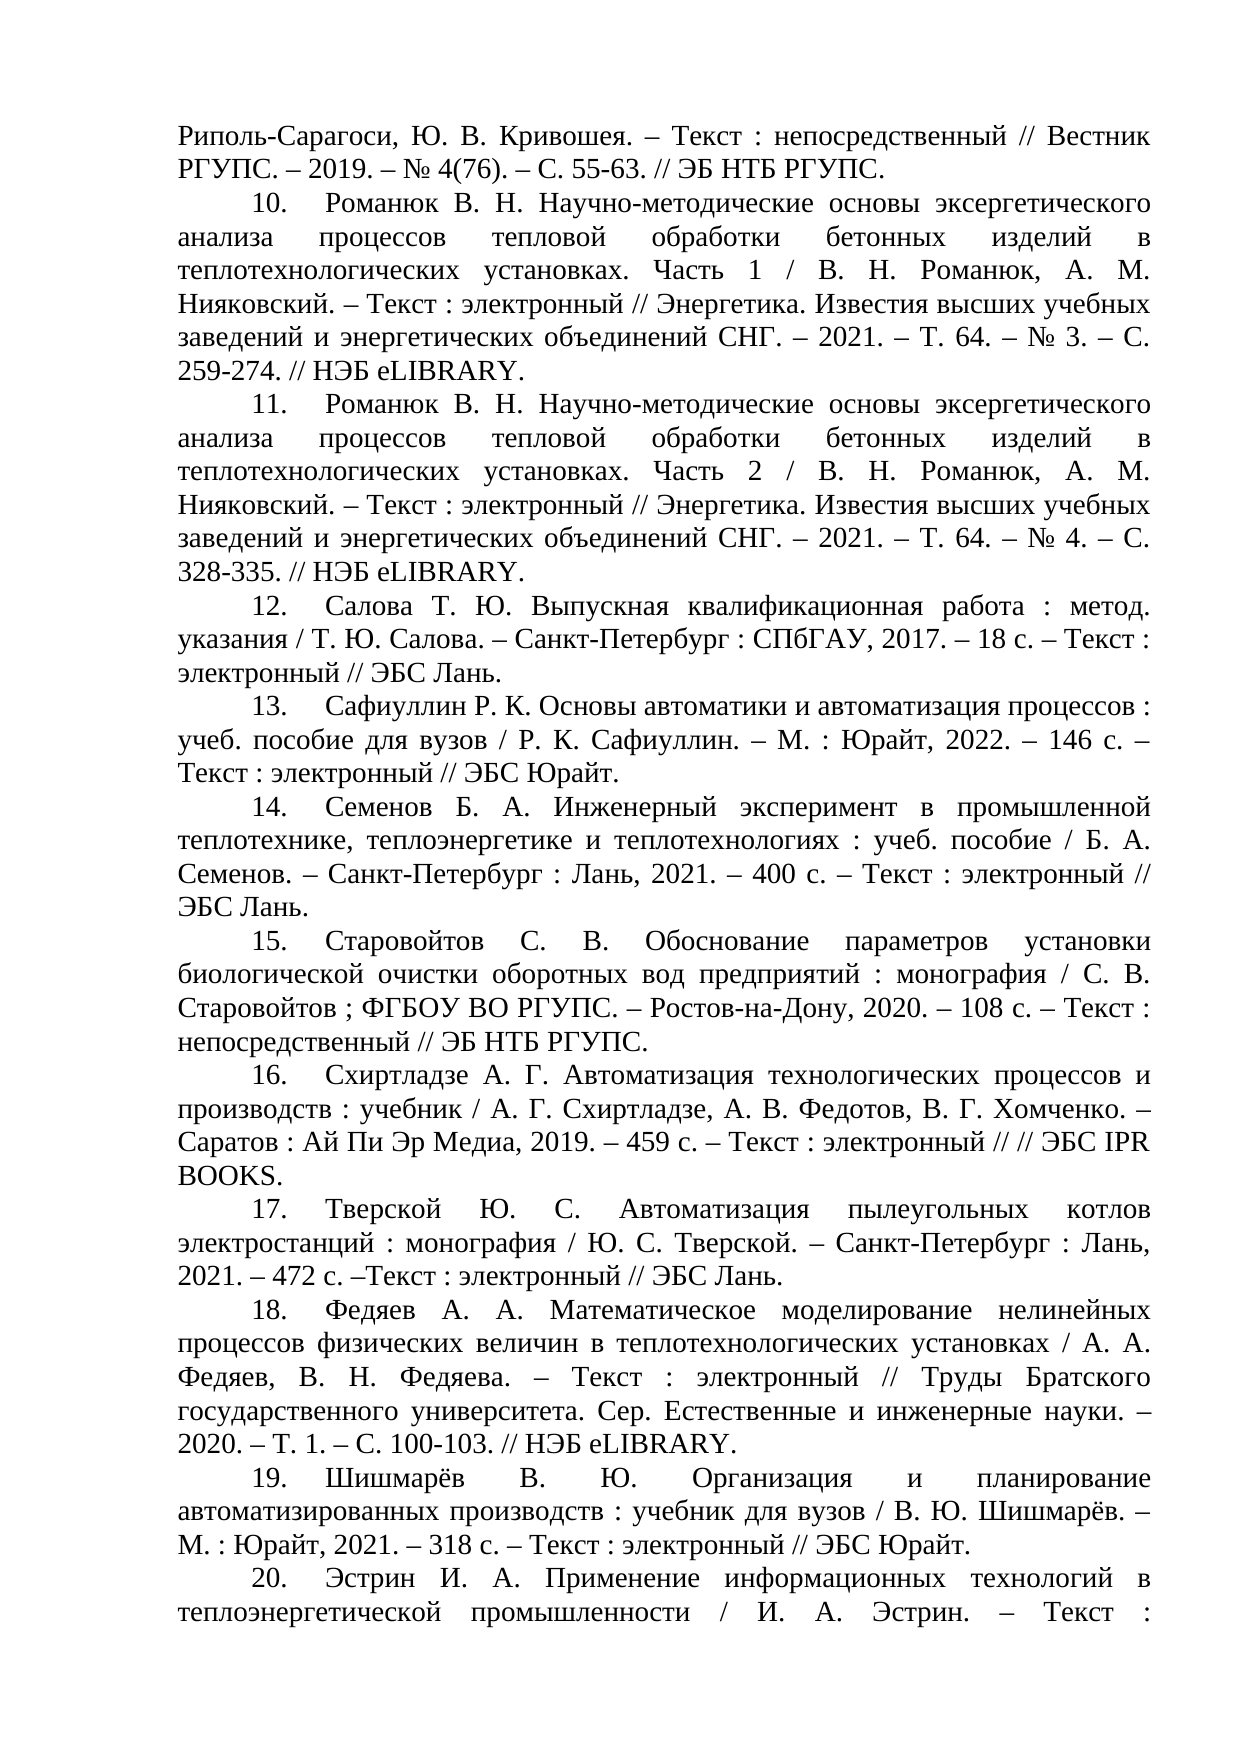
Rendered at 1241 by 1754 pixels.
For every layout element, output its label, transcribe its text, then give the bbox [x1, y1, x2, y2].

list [177, 1560, 1152, 1627]
list Старовойтов С. В. Обоснование параметров установки биологической очистки оборотных вод предприятий : монография / С. В. Старовойтов ; ФГБОУ ВО РГУПС. – Ростов-на-Дону, 2020. – 108 с. – Текст : непосредственный // ЭБ НТБ РГУПС. [177, 923, 1152, 1057]
list Романюк В. Н. Научно-методические основы эксергетического анализа процессов тепловой обработки бетонных изделий в теплотехнологических установках. Часть 2 / В. Н. Романюк, А. М. Нияковский. – Текст : электронный // Энергетика. Известия высших учебных заведений и энергетических объединений СНГ. – 2021. – Т. 64. – № 4. – С. 328-335. // НЭБ eLIBRARY. [177, 386, 1152, 588]
list Салова Т. Ю. Выпускная квалификационная работа : метод. указания / Т. Ю. Салова. – Санкт-Петербург : СПбГАУ, 2017. – 18 с. – Текст : электронный // ЭБС Лань. [177, 588, 1152, 688]
list Сафиуллин Р. К. Основы автоматики и автоматизация процессов : учеб. пособие для вузов / Р. К. Сафиуллин. – М. : Юрайт, 2022. – 146 с. – Текст : электронный // ЭБС Юрайт. [177, 688, 1152, 789]
list Семенов Б. А. Инженерный эксперимент в промышленной теплотехнике, теплоэнергетике и теплотехнологиях : учеб. пособие / Б. А. Семенов. – Санкт-Петербург : Лань, 2021. – 400 с. – Текст : электронный // ЭБС Лань. [177, 789, 1152, 923]
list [177, 118, 1152, 185]
list Шишмарёв В. Ю. Организация и планирование автоматизированных производств : учебник для вузов / В. Ю. Шишмарёв. – М. : Юрайт, 2021. – 318 с. – Текст : электронный // ЭБС Юрайт. [177, 1460, 1152, 1560]
list Тверской Ю. С. Автоматизация пылеугольных котлов электростанций : монография / Ю. С. Тверской. – Санкт-Петербург : Лань, 2021. – 472 с. –Текст : электронный // ЭБС Лань. [177, 1191, 1152, 1292]
list Романюк В. Н. Научно-методические основы эксергетического анализа процессов тепловой обработки бетонных изделий в теплотехнологических установках. Часть 1 / В. Н. Романюк, А. М. Нияковский. – Текст : электронный // Энергетика. Известия высших учебных заведений и энергетических объединений СНГ. – 2021. – Т. 64. – № 3. – С. 259-274. // НЭБ eLIBRARY. [177, 185, 1152, 386]
list Схиртладзе А. Г. Автоматизация технологических процессов и производств : учебник / А. Г. Схиртладзе, А. В. Федотов, В. Г. Хомченко. – Саратов : Ай Пи Эр Медиа, 2019. – 459 c. – Текст : электронный // // ЭБС IPR BOOKS. [177, 1057, 1152, 1191]
list Федяев А. А. Математическое моделирование нелинейных процессов физических величин в теплотехнологических установках / А. А. Федяев, В. Н. Федяева. – Текст : электронный // Труды Братского государственного университета. Сер. Естественные и инженерные науки. – 2020. – Т. 1. – С. 100-103. // НЭБ eLIBRARY. [177, 1292, 1152, 1460]
